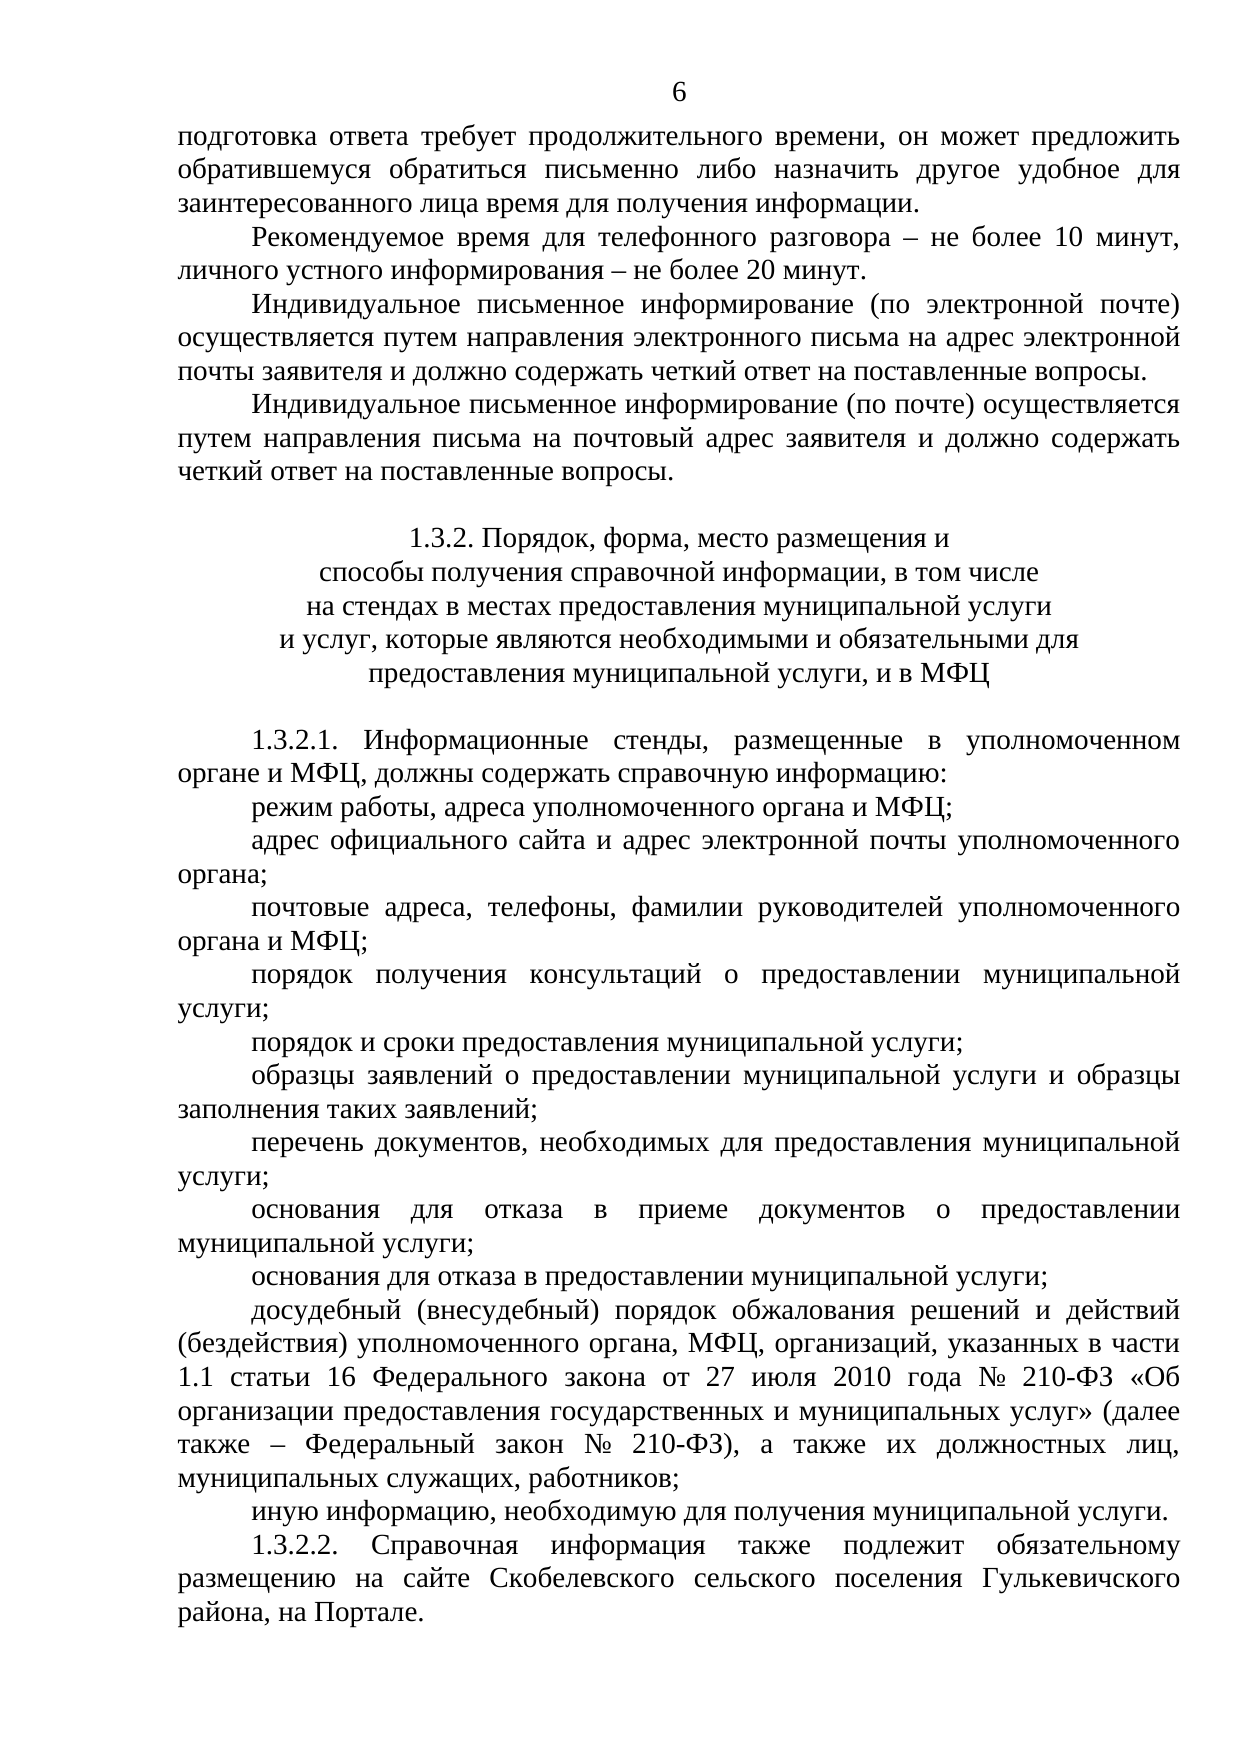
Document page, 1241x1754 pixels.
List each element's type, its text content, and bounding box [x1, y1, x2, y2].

text Рекомендуемое время для телефонного разговора – не более 10 минут, личного устного информирования – не более 20 минут. [177, 219, 1181, 286]
text почтовые адреса, телефоны, фамилии руководителей уполномоченного органа и МФЦ; [177, 889, 1181, 957]
text способы получения справочной информации, в том числе [177, 554, 1181, 588]
text режим работы, адреса уполномоченного органа и МФЦ; [177, 789, 1181, 822]
text образцы заявлений о предоставлении муниципальной услуги и образцы заполнения таких заявлений; [177, 1057, 1181, 1124]
text досудебный (внесудебный) порядок обжалования решений и действий (бездействия) уполномоченного органа, МФЦ, организаций, указанных в части 1.1 статьи 16 Федерального закона от 27 июля 2010 года № 210-ФЗ «Об организации предоставления государственных и муниципальных услуг» (далее также – Федеральный закон № 210-ФЗ), а также их должностных лиц, муниципальных служащих, работников; [177, 1292, 1181, 1493]
text порядок получения консультаций о предоставлении муниципальной услуги; [177, 957, 1181, 1024]
text основания для отказа в предоставлении муниципальной услуги; [177, 1258, 1181, 1292]
text и услуг, которые являются необходимыми и обязательными для предоставления муниципальной услуги, и в МФЦ [177, 621, 1181, 688]
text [177, 118, 1181, 219]
text адрес официального сайта и адрес электронной почты уполномоченного органа; [177, 822, 1181, 889]
text Индивидуальное письменное информирование (по почте) осуществляется путем направления письма на почтовый адрес заявителя и должно содержать четкий ответ на поставленные вопросы. [177, 386, 1181, 487]
text 1.3.2.2. Справочная информация также подлежит обязательному размещению на сайте Скобелевского сельского поселения Гулькевичского района, на Портале. [177, 1527, 1181, 1627]
text порядок и сроки предоставления муниципальной услуги; [177, 1024, 1181, 1057]
text Индивидуальное письменное информирование (по электронной почте) осуществляется путем направления электронного письма на адрес электронной почты заявителя и должно содержать четкий ответ на поставленные вопросы. [177, 286, 1181, 386]
text основания для отказа в приеме документов о предоставлении муниципальной услуги; [177, 1191, 1181, 1258]
text 1.3.2.1. Информационные стенды, размещенные в уполномоченном органе и МФЦ, должны содержать справочную информацию: [177, 722, 1181, 789]
text перечень документов, необходимых для предоставления муниципальной услуги; [177, 1124, 1181, 1191]
text иную информацию, необходимую для получения муниципальной услуги. [177, 1493, 1181, 1527]
text 1.3.2. Порядок, форма, место размещения и [177, 521, 1181, 554]
text на стендах в местах предоставления муниципальной услуги [177, 588, 1181, 621]
